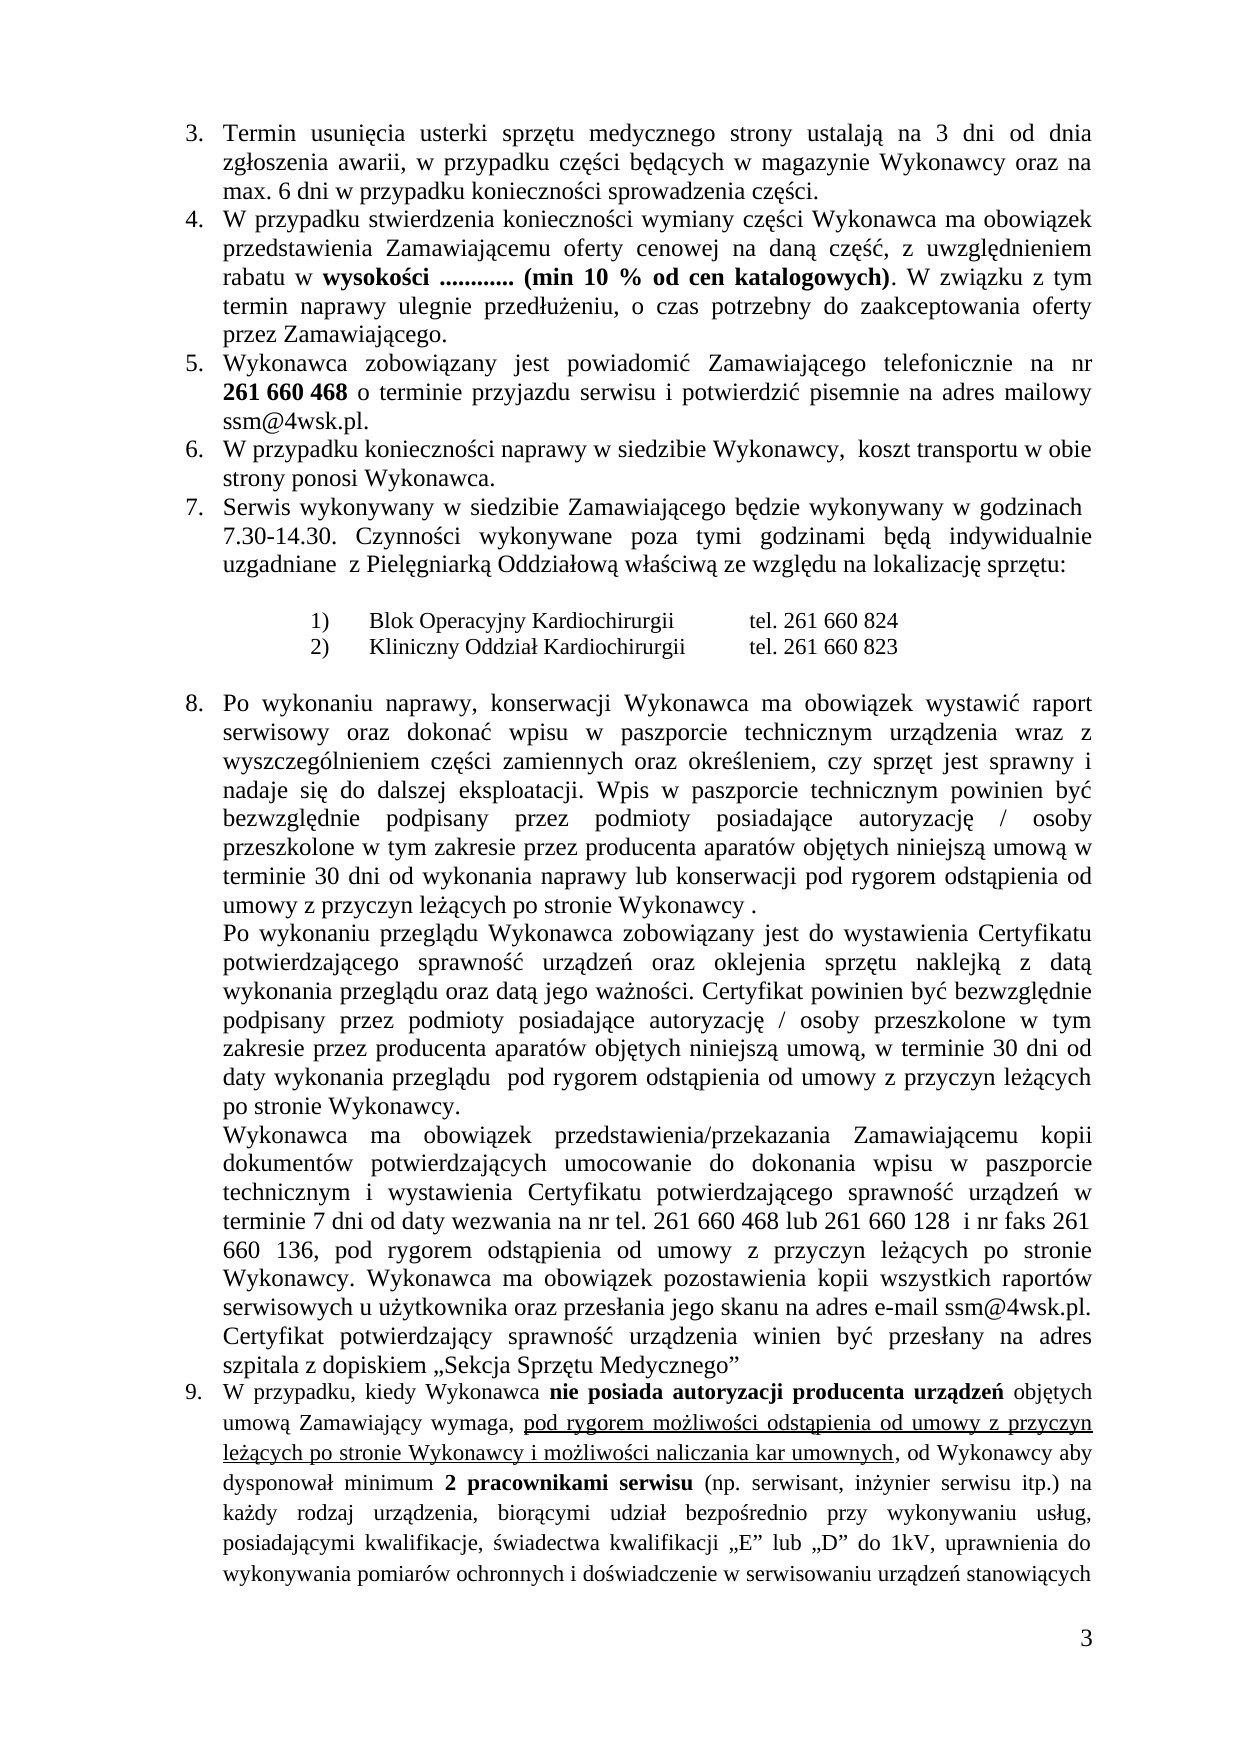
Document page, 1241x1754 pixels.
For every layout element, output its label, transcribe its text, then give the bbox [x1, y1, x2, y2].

list Kliniczny Oddział Kardiochirurgii tel. 261 660 823 [192, 633, 1093, 660]
list Po wykonaniu naprawy, konserwacji Wykonawca ma obowiązek wystawić raport serwisowy oraz dokonać wpisu w paszporcie technicznym urządzenia wraz z wyszczególnieniem części zamiennych oraz określeniem, czy sprzęt jest sprawny i nadaje się do dalszej eksploatacji. Wpis w paszporcie technicznym powinien być bezwzględnie podpisany przez podmioty posiadające autoryzację / osoby przeszkolone w tym zakresie przez producenta aparatów objętych niniejszą umową w terminie 30 dni od wykonania naprawy lub konserwacji pod rygorem odstąpienia od umowy z przyczyn leżących po stronie Wykonawcy . [185, 688, 1093, 918]
list Blok Operacyjny Kardiochirurgii tel. 261 660 824 [192, 607, 1093, 633]
list Wykonawca zobowiązany jest powiadomić Zamawiającego telefonicznie na nr 261 660 468 o terminie przyjazdu serwisu i potwierdzić pisemnie na adres mailowy ssm@4wsk.pl. [185, 348, 1093, 434]
list Termin usunięcia usterki sprzętu medycznego strony ustalają na 3 dni od dnia zgłoszenia awarii, w przypadku części będących w magazynie Wykonawcy oraz na max. 6 dni w przypadku konieczności sprowadzenia części. [185, 118, 1093, 204]
text Wykonawca ma obowiązek przedstawienia/przekazania Zamawiającemu kopii dokumentów potwierdzających umocowanie do dokonania wpisu w paszporcie technicznym i wystawienia Certyfikatu potwierdzającego sprawność urządzeń w terminie 7 dni od daty wezwania na nr tel. 261 660 468 lub 261 660 128 i nr faks 261 660 136, pod rygorem odstąpienia od umowy z przyczyn leżących po stronie Wykonawcy. Wykonawca ma obowiązek pozostawienia kopii wszystkich raportów serwisowych u użytkownika oraz przesłania jego skanu na adres e-mail ssm@4wsk.pl. Certyfikat potwierdzający sprawność urządzenia winien być przesłany na adres szpitala z dopiskiem „Sekcja Sprzętu Medycznego” [223, 1120, 1093, 1378]
text Po wykonaniu przeglądu Wykonawca zobowiązany jest do wystawienia Certyfikatu potwierdzającego sprawność urządzeń oraz oklejenia sprzętu naklejką z datą wykonania przeglądu oraz datą jego ważności. Certyfikat powinien być bezwzględnie podpisany przez podmioty posiadające autoryzację / osoby przeszkolone w tym zakresie przez producenta aparatów objętych niniejszą umową, w terminie 30 dni od daty wykonania przeglądu pod rygorem odstąpienia od umowy z przyczyn leżących po stronie Wykonawcy. [223, 918, 1093, 1120]
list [185, 1378, 1093, 1586]
list W przypadku stwierdzenia konieczności wymiany części Wykonawca ma obowiązek przedstawienia Zamawiającemu oferty cenowej na daną część, z uwzględnieniem rabatu w wysokości ............ (min 10 % od cen katalogowych). W związku z tym termin naprawy ulegnie przedłużeniu, o czas potrzebny do zaakceptowania oferty przez Zamawiającego. [185, 204, 1093, 348]
list Serwis wykonywany w siedzibie Zamawiającego będzie wykonywany w godzinach 7.30-14.30. Czynności wykonywane poza tymi godzinami będą indywidualnie uzgadniane z Pielęgniarką Oddziałową właściwą ze względu na lokalizację sprzętu: [185, 492, 1093, 578]
list W przypadku konieczności naprawy w siedzibie Wykonawcy, koszt transportu w obie strony ponosi Wykonawca. [185, 434, 1093, 492]
